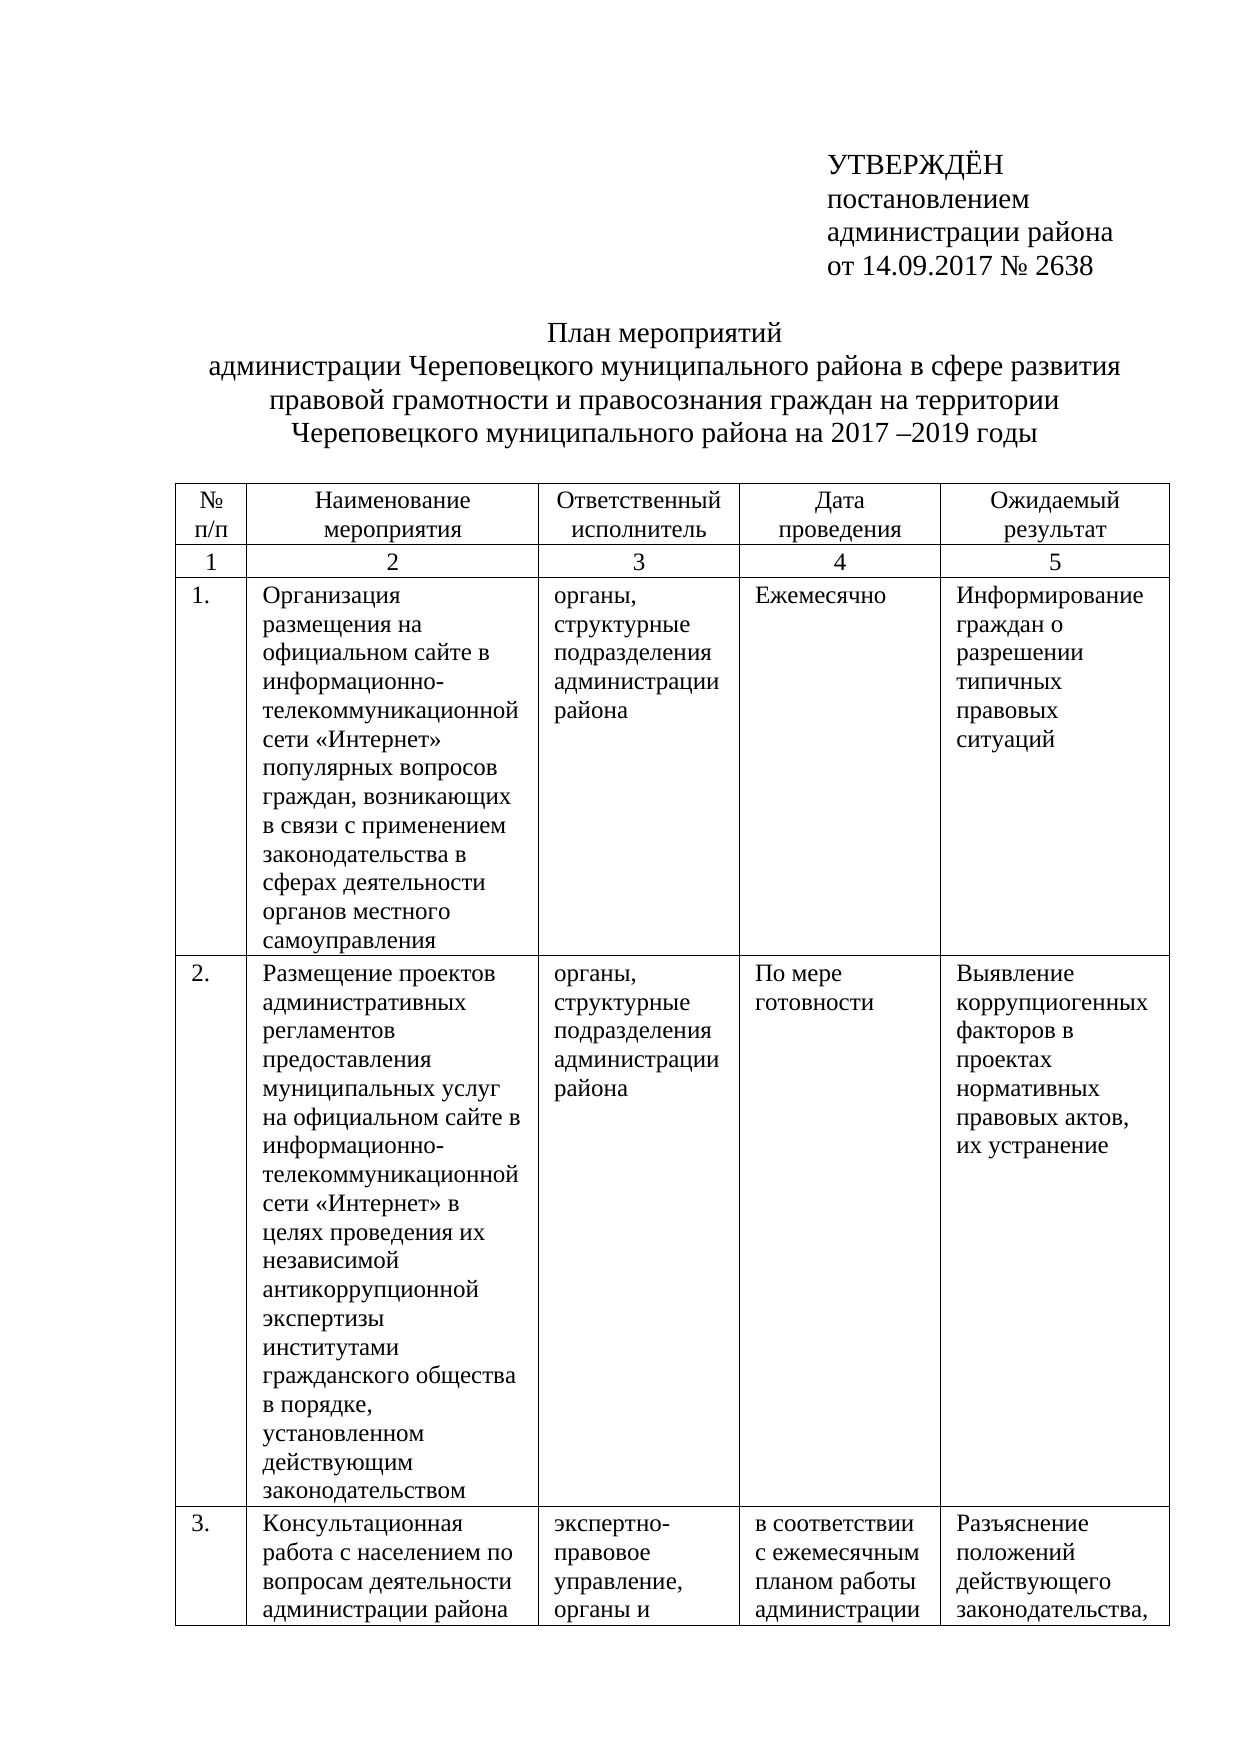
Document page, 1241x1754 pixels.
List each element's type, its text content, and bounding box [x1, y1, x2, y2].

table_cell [539, 1507, 739, 1625]
text администрации Череповецкого муниципального района в сфере развития правовой грамотности и правосознания граждан на территории Череповецкого муниципального района на 2017 –2019 годы [177, 348, 1152, 449]
table_cell 2. [176, 956, 246, 1506]
table_cell органы, структурные подразделения администрации района [539, 578, 739, 955]
table_cell 4 [740, 545, 940, 577]
text УТВЕРЖДЁН [827, 147, 1152, 181]
table_header Наименование мероприятия [247, 484, 538, 544]
text администрации района [827, 214, 1152, 248]
table_cell органы, структурные подразделения администрации района [539, 956, 739, 1506]
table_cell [247, 1507, 538, 1625]
table_cell Информирование граждан о разрешении типичных правовых ситуаций [941, 578, 1169, 955]
table_cell 5 [941, 545, 1169, 577]
table_cell По мере готовности [740, 956, 940, 1506]
text План мероприятий [177, 315, 1152, 348]
table_cell 1 [176, 545, 246, 577]
text от 14.09.2017 № 2638 [827, 248, 1152, 281]
table_cell Размещение проектов административных регламентов предоставления муниципальных услуг на официальном сайте в информационно-телекоммуникационной сети «Интернет» в целях проведения их независимой антикоррупционной экспертизы институтами гражданского общества в порядке, установленном действующим законодательством [247, 956, 538, 1506]
table_header Ответственный исполнитель [539, 484, 739, 544]
table_cell 2 [247, 545, 538, 577]
table_cell Организация размещения на официальном сайте в информационно-телекоммуникационной сети «Интернет» популярных вопросов граждан, возникающих в связи с применением законодательства в сферах деятельности органов местного самоуправления [247, 578, 538, 955]
table_cell Ежемесячно [740, 578, 940, 955]
text постановлением [827, 181, 1152, 214]
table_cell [740, 1507, 940, 1625]
table_cell Выявление коррупциогенных факторов в проектах нормативных правовых актов, их устранение [941, 956, 1169, 1506]
table_cell 3 [539, 545, 739, 577]
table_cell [941, 1507, 1169, 1625]
table_cell 3. [176, 1507, 246, 1625]
table_header Дата проведения [740, 484, 940, 544]
table_header № п/п [176, 484, 246, 544]
table_cell 1. [176, 578, 246, 955]
table_header Ожидаемый результат [941, 484, 1169, 544]
